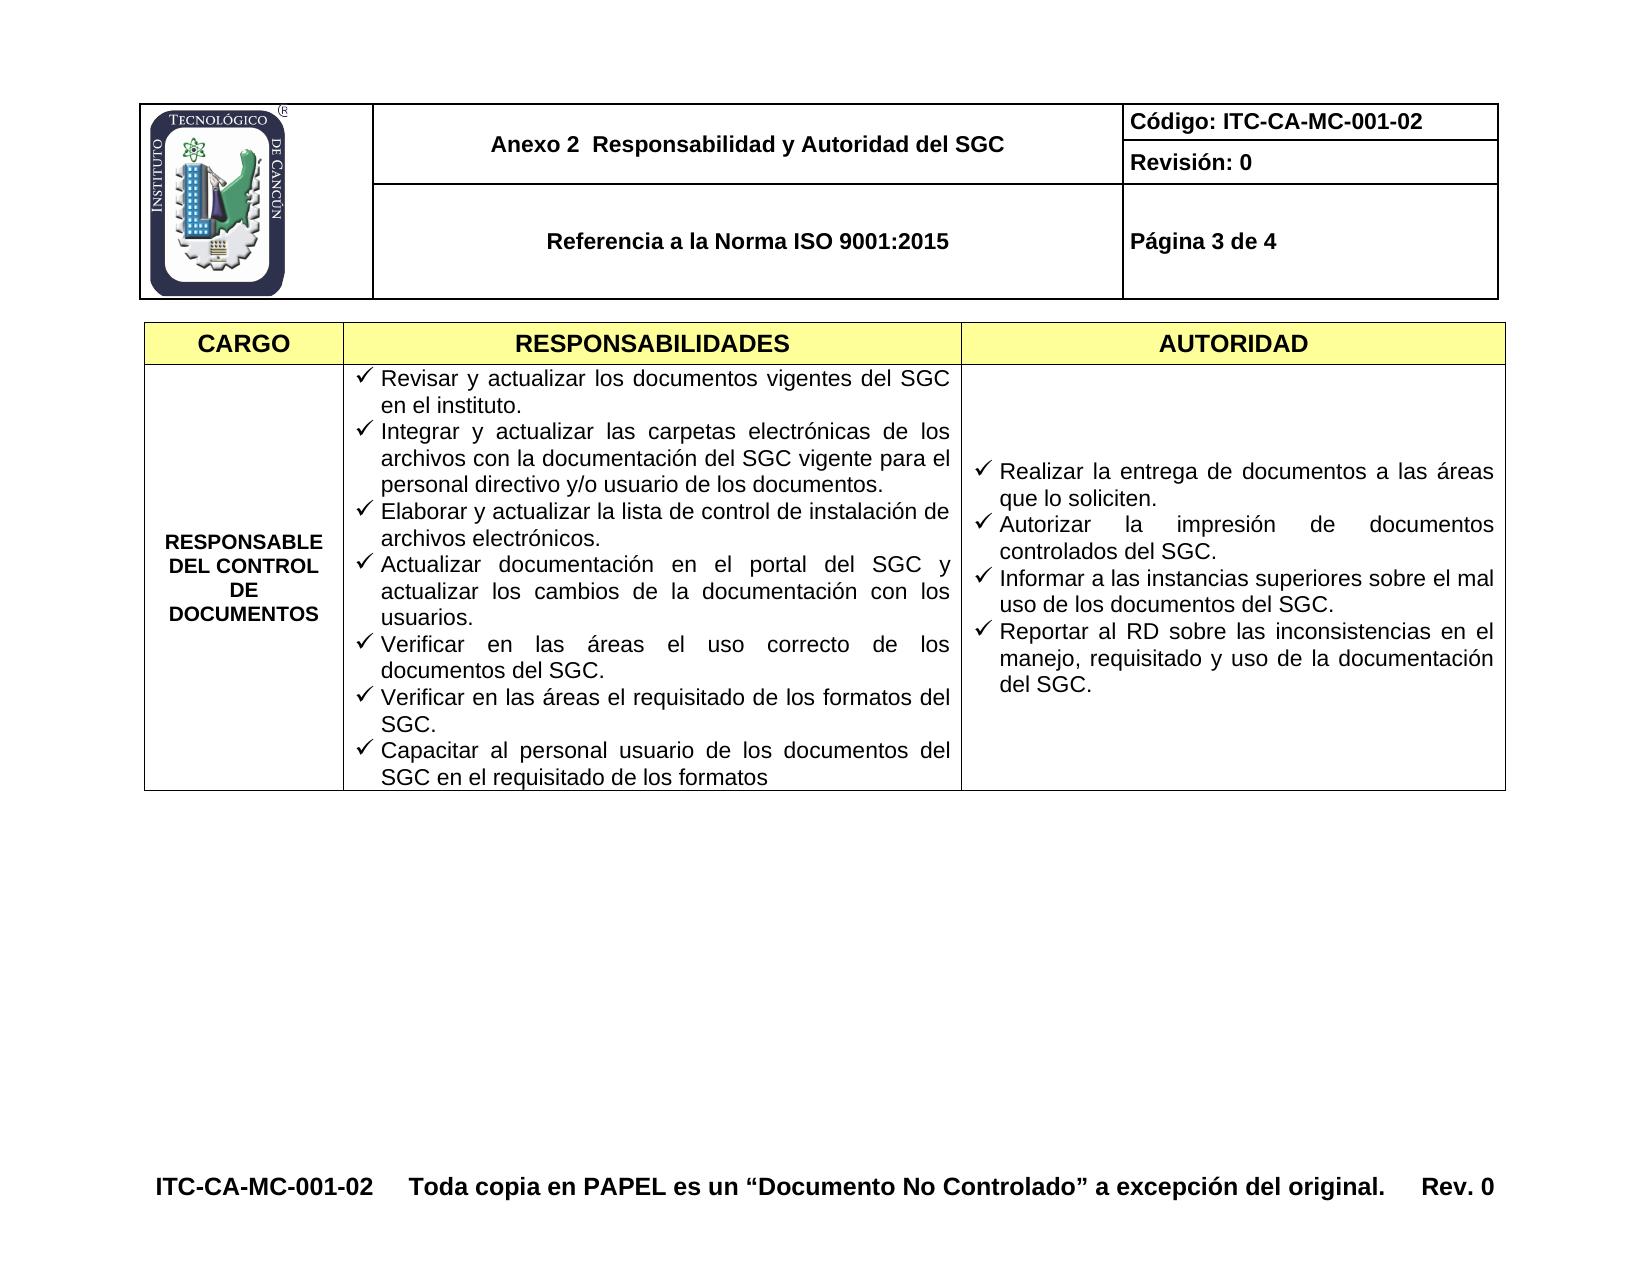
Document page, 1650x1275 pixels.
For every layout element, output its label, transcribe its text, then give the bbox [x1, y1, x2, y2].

table_cell Revisar y actualizar los documentos vigentes del SGC en el instituto. Integrar y actualizar las carpetas electrónicas de los archivos con la documentación del SGC vigente para el personal directivo y/o usuario de los documentos. Elaborar y actualizar la lista de control de instalación de archivos electrónicos. Actualizar documentación en el portal del SGC y actualizar los cambios de la documentación con los usuarios. Verificar en las áreas el uso correcto de los documentos del SGC. Verificar en las áreas el requisitado de los formatos del SGC. Capacitar al personal usuario de los documentos del SGC en el requisitado de los formatos [344, 365, 961, 790]
table_header CARGO [145, 323, 343, 364]
table_cell Realizar la entrega de documentos a las áreas que lo soliciten. Autorizar la impresión de documentos controlados del SGC. Informar a las instancias superiores sobre el mal uso de los documentos del SGC. Reportar al RD sobre las inconsistencias en el manejo, requisitado y uso de la documentación del SGC. [962, 365, 1505, 790]
table_cell RESPONSABLE DEL CONTROL DE DOCUMENTOS [145, 365, 343, 790]
picture [149, 103, 288, 296]
table_header RESPONSABILIDADES [344, 323, 961, 364]
table_header AUTORIDAD [962, 323, 1505, 364]
